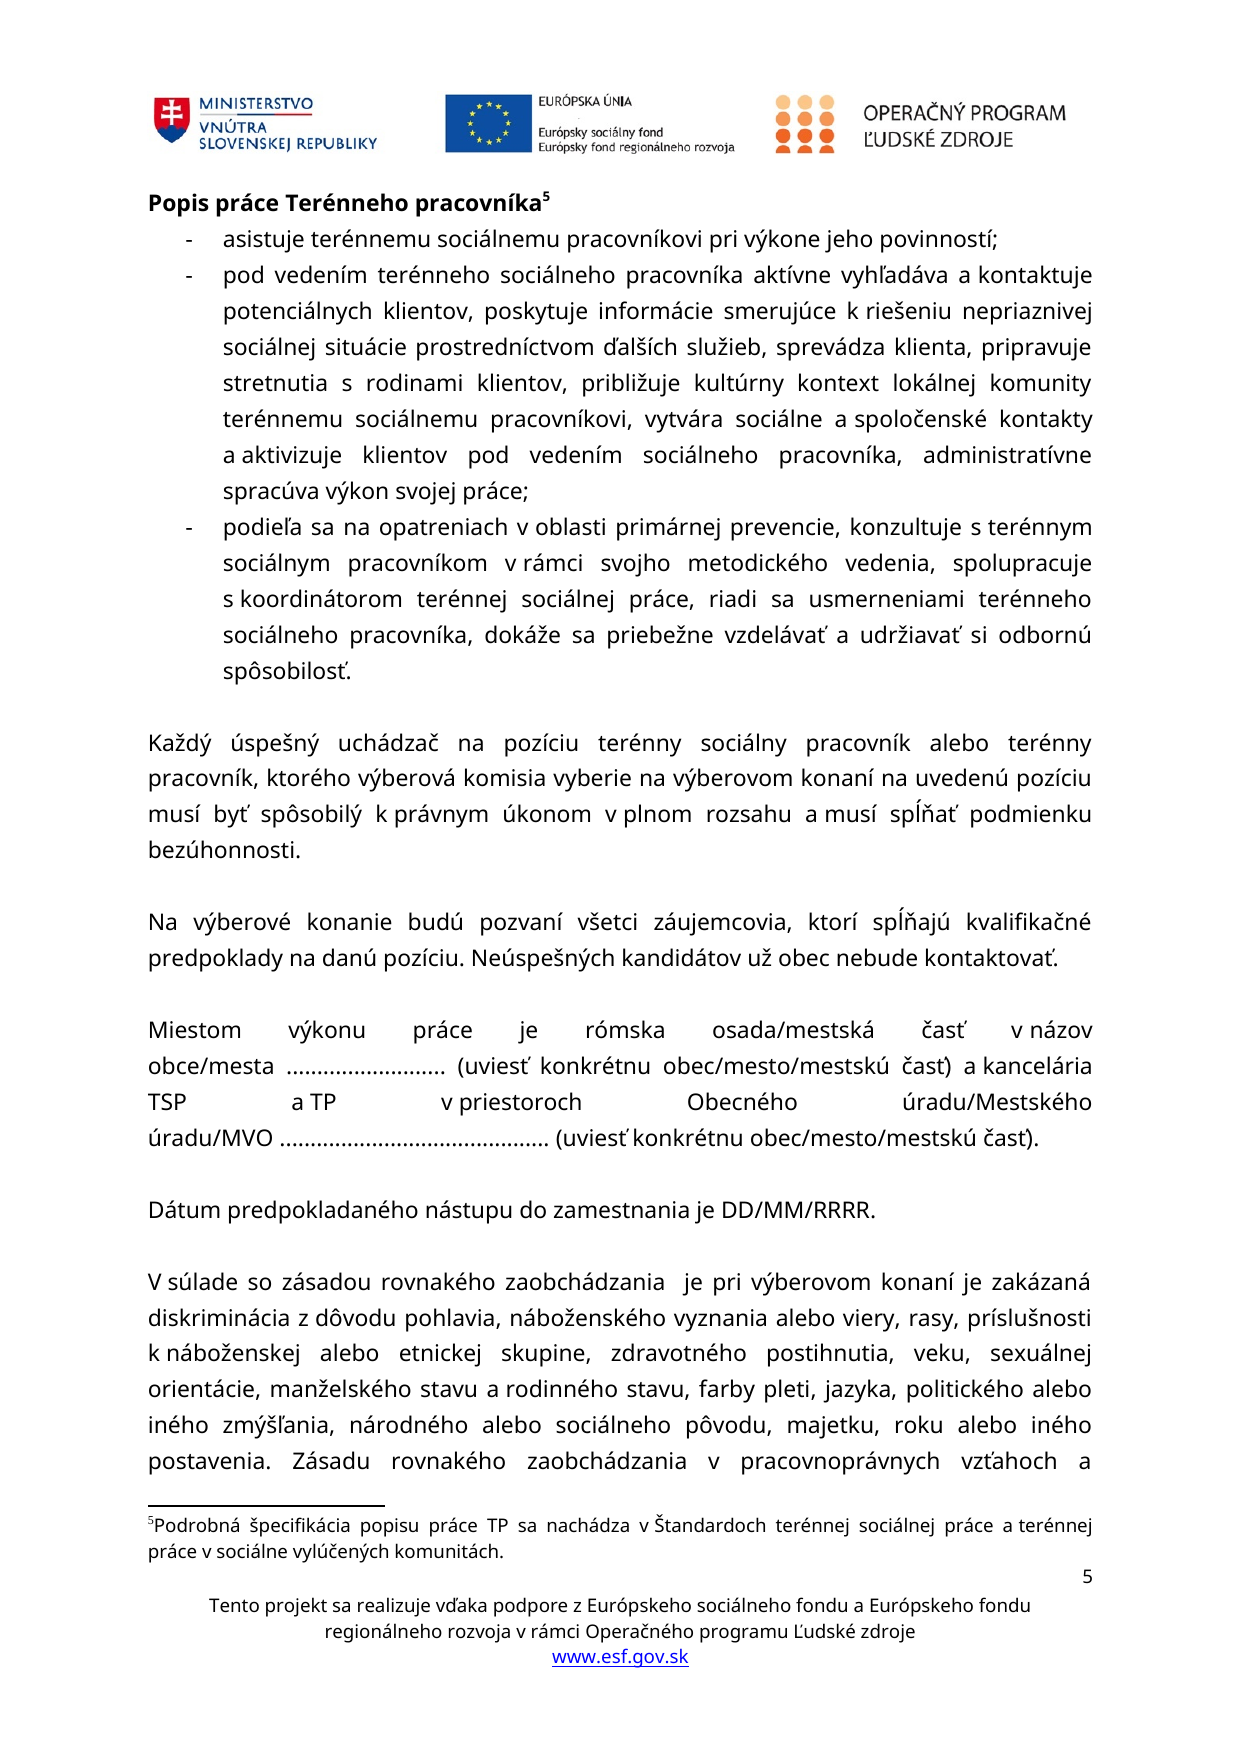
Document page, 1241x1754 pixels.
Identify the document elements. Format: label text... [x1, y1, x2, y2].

list podieľa sa na opatreniach v oblasti primárnej prevencie, konzultuje s terénnym sociálnym pracovníkom v rámci svojho metodického vedenia, spolupracuje s koordinátorom terénnej sociálnej práce, riadi sa usmerneniami terénneho sociálneho pracovníka, dokáže sa priebežne vzdelávať a udržiavať si odbornú spôsobilosť. [185, 511, 1093, 686]
text Každý úspešný uchádzač na pozíciu terénny sociálny pracovník alebo terénny pracovník, ktorého výberová komisia vyberie na výberovom konaní na uvedenú pozíciu musí byť spôsobilý k právnym úkonom v plnom rozsahu a musí spĺňať podmienku bezúhonnosti. [148, 726, 1093, 866]
text Na výberové konanie budú pozvaní všetci záujemcovia, ktorí spĺňajú kvalifikačné predpoklady na danú pozíciu. Neúspešných kandidátov už obec nebude kontaktovať. [148, 906, 1093, 973]
list asistuje terénnemu sociálnemu pracovníkovi pri výkone jeho povinností; [185, 223, 1093, 254]
text Popis práce Terénneho pracovníka [148, 187, 1093, 219]
text Dátum predpokladaného nástupu do zamestnania je DD/MM/RRRR. [148, 1194, 1093, 1225]
text Miestom výkonu práce je rómska osada/mestská časť v názov obce/mesta .......................... (uviesť konkrétnu obec/mesto/mestskú časť) a kancelária TSP a TP v priestoroch Obecného úradu/Mestského úradu/MVO ............................................ (uviesť konkrétnu obec/mesto/mestskú časť). [148, 1014, 1093, 1153]
picture [147, 91, 1084, 157]
list pod vedením terénneho sociálneho pracovníka aktívne vyhľadáva a kontaktuje potenciálnych klientov, poskytuje informácie smerujúce k riešeniu nepriaznivej sociálnej situácie prostredníctvom ďalších služieb, sprevádza klienta, pripravuje stretnutia s rodinami klientov, približuje kultúrny kontext lokálnej komunity terénnemu sociálnemu pracovníkovi, vytvára sociálne a spoločenské kontakty a aktivizuje klientov pod vedením sociálneho pracovníka, administratívne spracúva výkon svojej práce; [185, 259, 1093, 506]
